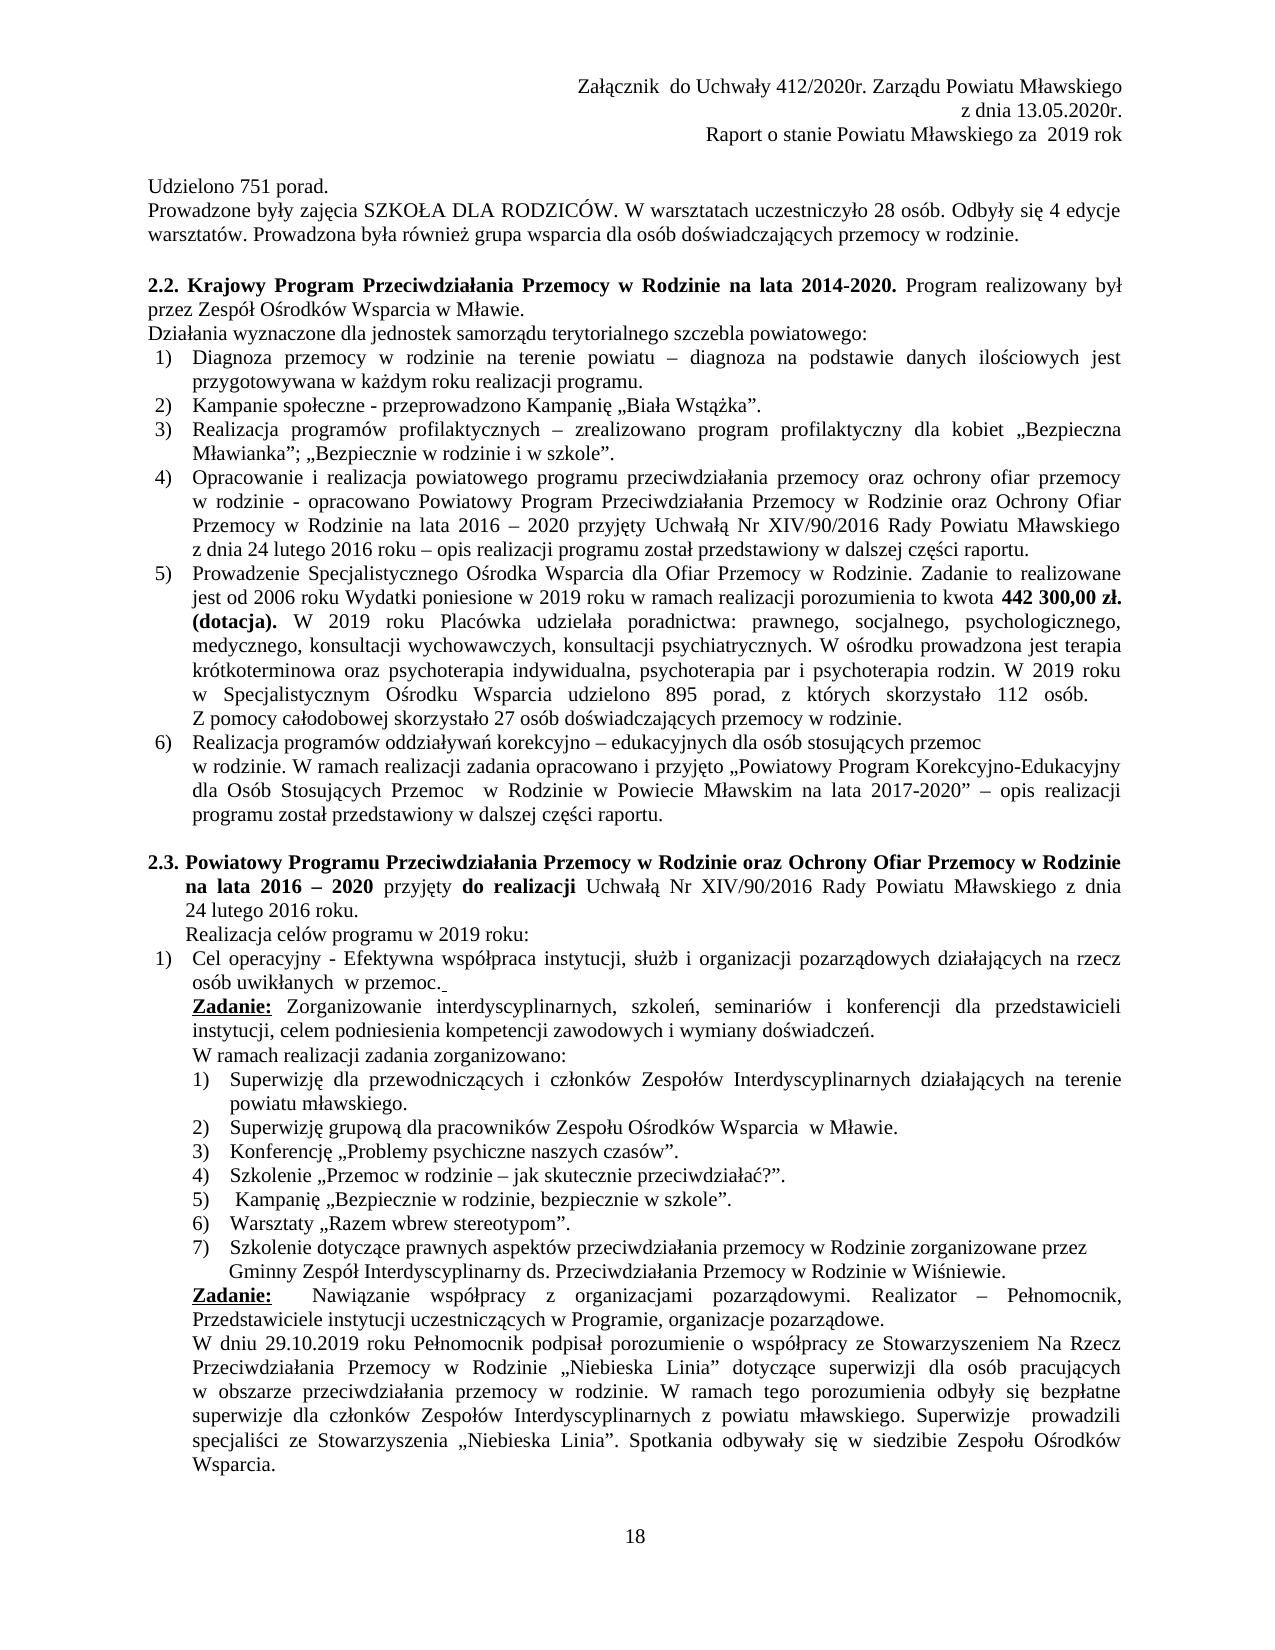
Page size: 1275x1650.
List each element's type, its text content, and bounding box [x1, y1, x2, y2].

list Warsztaty „Razem wbrew stereotypom”. [192, 1211, 1122, 1235]
list Prowadzenie Specjalistycznego Ośrodka Wsparcia dla Ofiar Przemocy w Rodzinie. Zadanie to realizowane jest od 2006 roku Wydatki poniesione w 2019 roku w ramach realizacji porozumienia to kwota 442 300,00 zł. (dotacja). W 2019 roku Placówka udzielała poradnictwa: prawnego, socjalnego, psychologicznego, medycznego, konsultacji wychowawczych, konsultacji psychiatrycznych. W ośrodku prowadzona jest terapia krótkoterminowa oraz psychoterapia indywidualna, psychoterapia par i psychoterapia rodzin. W 2019 roku w Specjalistycznym Ośrodku Wsparcia udzielono 895 porad, z których skorzystało 112 osób. Z pomocy całodobowej skorzystało 27 osób doświadczających przemocy w rodzinie. [154, 561, 1122, 730]
list Realizacja celów programu w 2019 roku: [185, 922, 1122, 946]
text Udzielono 751 porad. [148, 174, 1122, 198]
list Superwizję grupową dla pracowników Zespołu Ośrodków Wsparcia w Mławie. [192, 1115, 1122, 1139]
list Powiatowy Programu Przeciwdziałania Przemocy w Rodzinie oraz Ochrony Ofiar Przemocy w Rodzinie na lata 2016 – 2020 przyjęty do realizacji Uchwałą Nr XIV/90/2016 Rady Powiatu Mławskiego z dnia 24 lutego 2016 roku. [148, 850, 1122, 922]
text Zadanie: Nawiązanie współpracy z organizacjami pozarządowymi. Realizator – Pełnomocnik, Przedstawiciele instytucji uczestniczących w Programie, organizacje pozarządowe. [192, 1283, 1122, 1331]
list Realizacja programów oddziaływań korekcyjno – edukacyjnych dla osób stosujących przemoc [154, 730, 1122, 754]
text W dniu 29.10.2019 roku Pełnomocnik podpisał porozumienie o współpracy ze Stowarzyszeniem Na Rzecz Przeciwdziałania Przemocy w Rodzinie „Niebieska Linia” dotyczące superwizji dla osób pracujących w obszarze przeciwdziałania przemocy w rodzinie. W ramach tego porozumienia odbyły się bezpłatne superwizje dla członków Zespołów Interdyscyplinarnych z powiatu mławskiego. Superwizje prowadzili specjaliści ze Stowarzyszenia „Niebieska Linia”. Spotkania odbywały się w siedzibie Zespołu Ośrodków Wsparcia. [192, 1331, 1122, 1476]
list Cel operacyjny - Efektywna współpraca instytucji, służb i organizacji pozarządowych działających na rzecz osób uwikłanych w przemoc. [154, 946, 1122, 994]
list Gminny Zespół Interdyscyplinarny ds. Przeciwdziałania Przemocy w Rodzinie w Wiśniewie. [192, 1259, 1122, 1283]
text Działania wyznaczone dla jednostek samorządu terytorialnego szczebla powiatowego: [148, 321, 1122, 345]
list Szkolenie „Przemoc w rodzinie – jak skutecznie przeciwdziałać?”. [192, 1163, 1122, 1187]
list Kampanie społeczne - przeprowadzono Kampanię „Biała Wstążka”. [154, 393, 1122, 417]
text 2.2. Krajowy Program Przeciwdziałania Przemocy w Rodzinie na lata 2014-2020. Program realizowany był przez Zespół Ośrodków Wsparcia w Mławie. [148, 272, 1122, 321]
list Realizacja programów profilaktycznych – zrealizowano program profilaktyczny dla kobiet „Bezpieczna Mławianka”; „Bezpiecznie w rodzinie i w szkole”. [154, 417, 1122, 465]
list Opracowanie i realizacja powiatowego programu przeciwdziałania przemocy oraz ochrony ofiar przemocy w rodzinie - opracowano Powiatowy Program Przeciwdziałania Przemocy w Rodzinie oraz Ochrony Ofiar Przemocy w Rodzinie na lata 2016 – 2020 przyjęty Uchwałą Nr XIV/90/2016 Rady Powiatu Mławskiego z dnia 24 lutego 2016 roku – opis realizacji programu został przedstawiony w dalszej części raportu. [154, 465, 1122, 561]
list W ramach realizacji zadania zorganizowano: [192, 1042, 1122, 1067]
list Zadanie: Zorganizowanie interdyscyplinarnych, szkoleń, seminariów i konferencji dla przedstawicieli instytucji, celem podniesienia kompetencji zawodowych i wymiany doświadczeń. [192, 994, 1122, 1042]
list Konferencję „Problemy psychiczne naszych czasów”. [192, 1139, 1122, 1163]
list Superwizję dla przewodniczących i członków Zespołów Interdyscyplinarnych działających na terenie powiatu mławskiego. [192, 1067, 1122, 1115]
text w rodzinie. W ramach realizacji zadania opracowano i przyjęto „Powiatowy Program Korekcyjno-Edukacyjny dla Osób Stosujących Przemoc w Rodzinie w Powiecie Mławskim na lata 2017-2020” – opis realizacji programu został przedstawiony w dalszej części raportu. [192, 754, 1122, 826]
text Prowadzone były zajęcia SZKOŁA DLA RODZICÓW. W warsztatach uczestniczyło 28 osób. Odbyły się 4 edycje warsztatów. Prowadzona była również grupa wsparcia dla osób doświadczających przemocy w rodzinie. [148, 198, 1122, 246]
list Kampanię „Bezpiecznie w rodzinie, bezpiecznie w szkole”. [192, 1187, 1122, 1211]
list Diagnoza przemocy w rodzinie na terenie powiatu – diagnoza na podstawie danych ilościowych jest przygotowywana w każdym roku realizacji programu. [154, 345, 1122, 393]
list Szkolenie dotyczące prawnych aspektów przeciwdziałania przemocy w Rodzinie zorganizowane przez [192, 1235, 1122, 1259]
